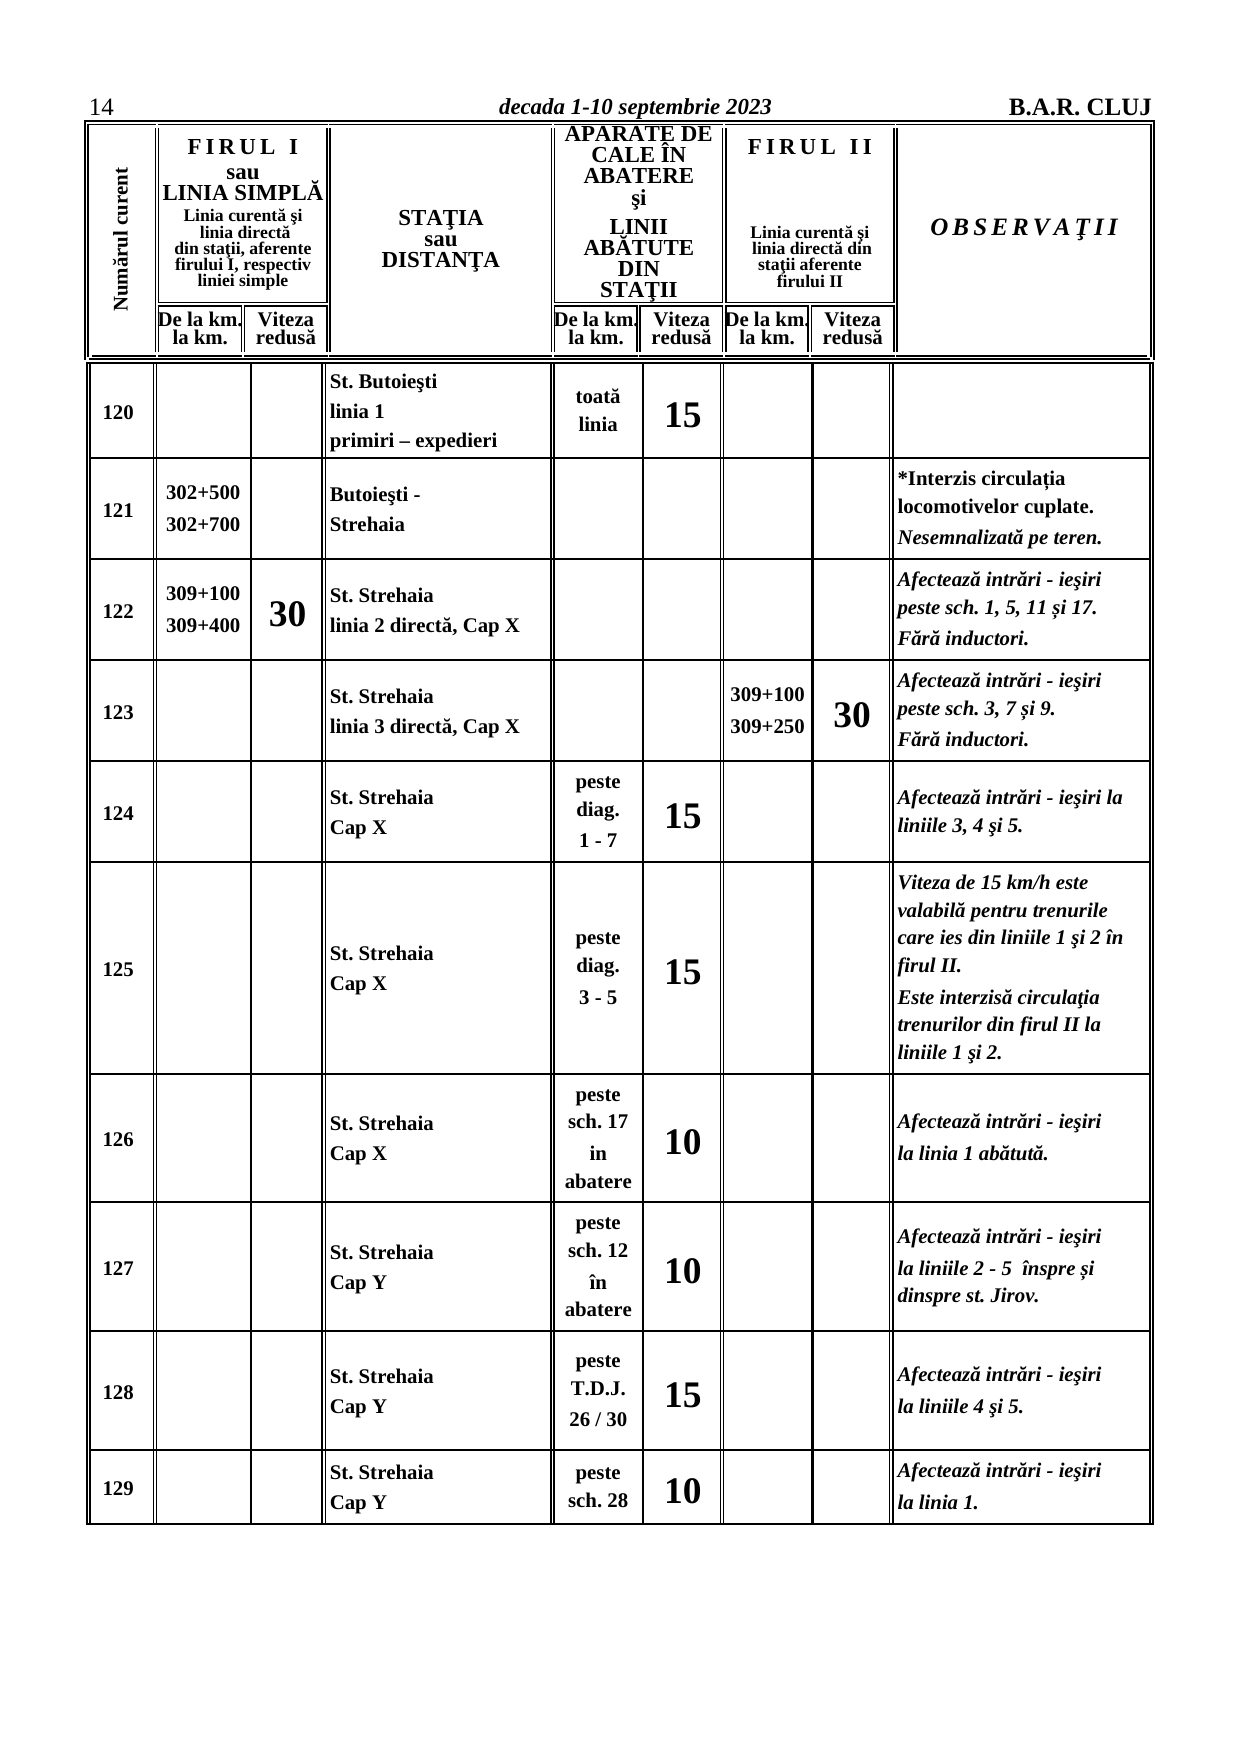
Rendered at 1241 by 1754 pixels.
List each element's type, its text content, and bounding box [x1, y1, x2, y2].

table_cell 302+500 302+700 [157, 459, 250, 558]
table_cell Afectează intrări - ieşiri la linia 1 abătută. [894, 1075, 1149, 1201]
table_cell [157, 661, 250, 760]
table_cell [91, 364, 153, 457]
table_cell [252, 1075, 321, 1201]
table_cell [157, 762, 250, 861]
table_cell 15 [644, 863, 720, 1072]
table_cell toată linia [555, 364, 642, 457]
table_cell [91, 1451, 153, 1522]
table_cell [814, 863, 889, 1072]
table_cell Afectează intrări - ieşiri la linia 1. [894, 1451, 1149, 1522]
table_cell [814, 1332, 889, 1449]
table_cell [724, 1451, 811, 1522]
table_cell [814, 1203, 889, 1330]
table_cell [894, 364, 1149, 457]
table_cell [724, 1332, 811, 1449]
table_cell [814, 1075, 889, 1201]
table_cell 15 [644, 762, 720, 861]
table_cell peste diag. 1 - 7 [555, 762, 642, 861]
table_cell 10 [644, 1203, 720, 1330]
table_cell [252, 661, 321, 760]
table_cell [724, 560, 811, 659]
table_cell [91, 1332, 153, 1449]
table_cell St. Butoieşti linia 1 primiri – expedieri [326, 364, 550, 457]
table_cell 309+100 309+400 [157, 560, 250, 659]
table_cell [644, 661, 720, 760]
table_cell [252, 459, 321, 558]
table_cell 10 [644, 1075, 720, 1201]
table_cell [157, 364, 250, 457]
table_cell [252, 863, 321, 1072]
table_cell 30 [814, 661, 889, 760]
table_cell [555, 459, 642, 558]
table_cell St. Strehaia Cap X [326, 1075, 550, 1201]
table_cell Afectează intrări - ieşiri peste sch. 1, 5, 11 și 17. Fără inductori. [894, 560, 1149, 659]
table_cell peste sch. 12 în abatere [555, 1203, 642, 1330]
table_cell [814, 560, 889, 659]
table_cell St. Strehaia linia 2 directă, Cap X [326, 560, 550, 659]
table_cell [157, 1075, 250, 1201]
table_cell [724, 364, 811, 457]
table_cell Afectează intrări - ieşiri peste sch. 3, 7 și 9. Fără inductori. [894, 661, 1149, 760]
table_cell peste T.D.J. 26 / 30 [555, 1332, 642, 1449]
table_cell [644, 459, 720, 558]
table_cell St. Strehaia linia 3 directă, Cap X [326, 661, 550, 760]
table_cell St. Strehaia Cap Y [326, 1203, 550, 1330]
table_cell [644, 560, 720, 659]
table_cell [91, 1203, 153, 1330]
table_cell [724, 762, 811, 861]
table_cell [252, 1332, 321, 1449]
table_cell [814, 762, 889, 861]
table_cell [157, 1203, 250, 1330]
table_cell 10 [644, 1451, 720, 1522]
table_cell [814, 364, 889, 457]
table_cell [157, 1332, 250, 1449]
table_cell [91, 762, 153, 861]
table_cell St. Strehaia Cap X [326, 863, 550, 1072]
table_cell [724, 1075, 811, 1201]
table_cell [724, 1203, 811, 1330]
table_cell St. Strehaia Cap X [326, 762, 550, 861]
table_cell [724, 459, 811, 558]
table_cell Viteza de 15 km/h este valabilă pentru trenurile care ies din liniile 1 şi 2 în firul II. Este interzisă circulaţia trenurilor din firul II la liniile 1 şi 2. [894, 863, 1149, 1072]
table_cell [91, 1075, 153, 1201]
table_cell [555, 661, 642, 760]
table_cell [252, 1203, 321, 1330]
table_cell [252, 1451, 321, 1522]
table_cell [814, 459, 889, 558]
table_cell 15 [644, 364, 720, 457]
table_cell peste sch. 28 [555, 1451, 642, 1522]
table_cell Afectează intrări - ieşiri la liniile 4 şi 5. [894, 1332, 1149, 1449]
table_cell *Interzis circulația locomotivelor cuplate. Nesemnalizată pe teren. [894, 459, 1149, 558]
table_cell [157, 1451, 250, 1522]
table_cell 15 [644, 1332, 720, 1449]
table_cell [252, 364, 321, 457]
table_cell Butoieşti - Strehaia [326, 459, 550, 558]
table_cell [91, 863, 153, 1072]
table_cell [91, 661, 153, 760]
table_cell [91, 560, 153, 659]
table_cell [91, 459, 153, 558]
table_cell 309+100 309+250 [724, 661, 811, 760]
table_cell peste diag. 3 - 5 [555, 863, 642, 1072]
table_cell [724, 863, 811, 1072]
table_cell 30 [252, 560, 321, 659]
table_cell Afectează intrări - ieşiri la liniile 3, 4 şi 5. [894, 762, 1149, 861]
table_cell St. Strehaia Cap Y [326, 1451, 550, 1522]
table_cell [814, 1451, 889, 1522]
table_cell [555, 560, 642, 659]
table_cell [157, 863, 250, 1072]
table_cell peste sch. 17 in abatere [555, 1075, 642, 1201]
table_cell Afectează intrări - ieşiri la liniile 2 - 5 înspre și dinspre st. Jirov. [894, 1203, 1149, 1330]
table_cell St. Strehaia Cap Y [326, 1332, 550, 1449]
table_cell [252, 762, 321, 861]
